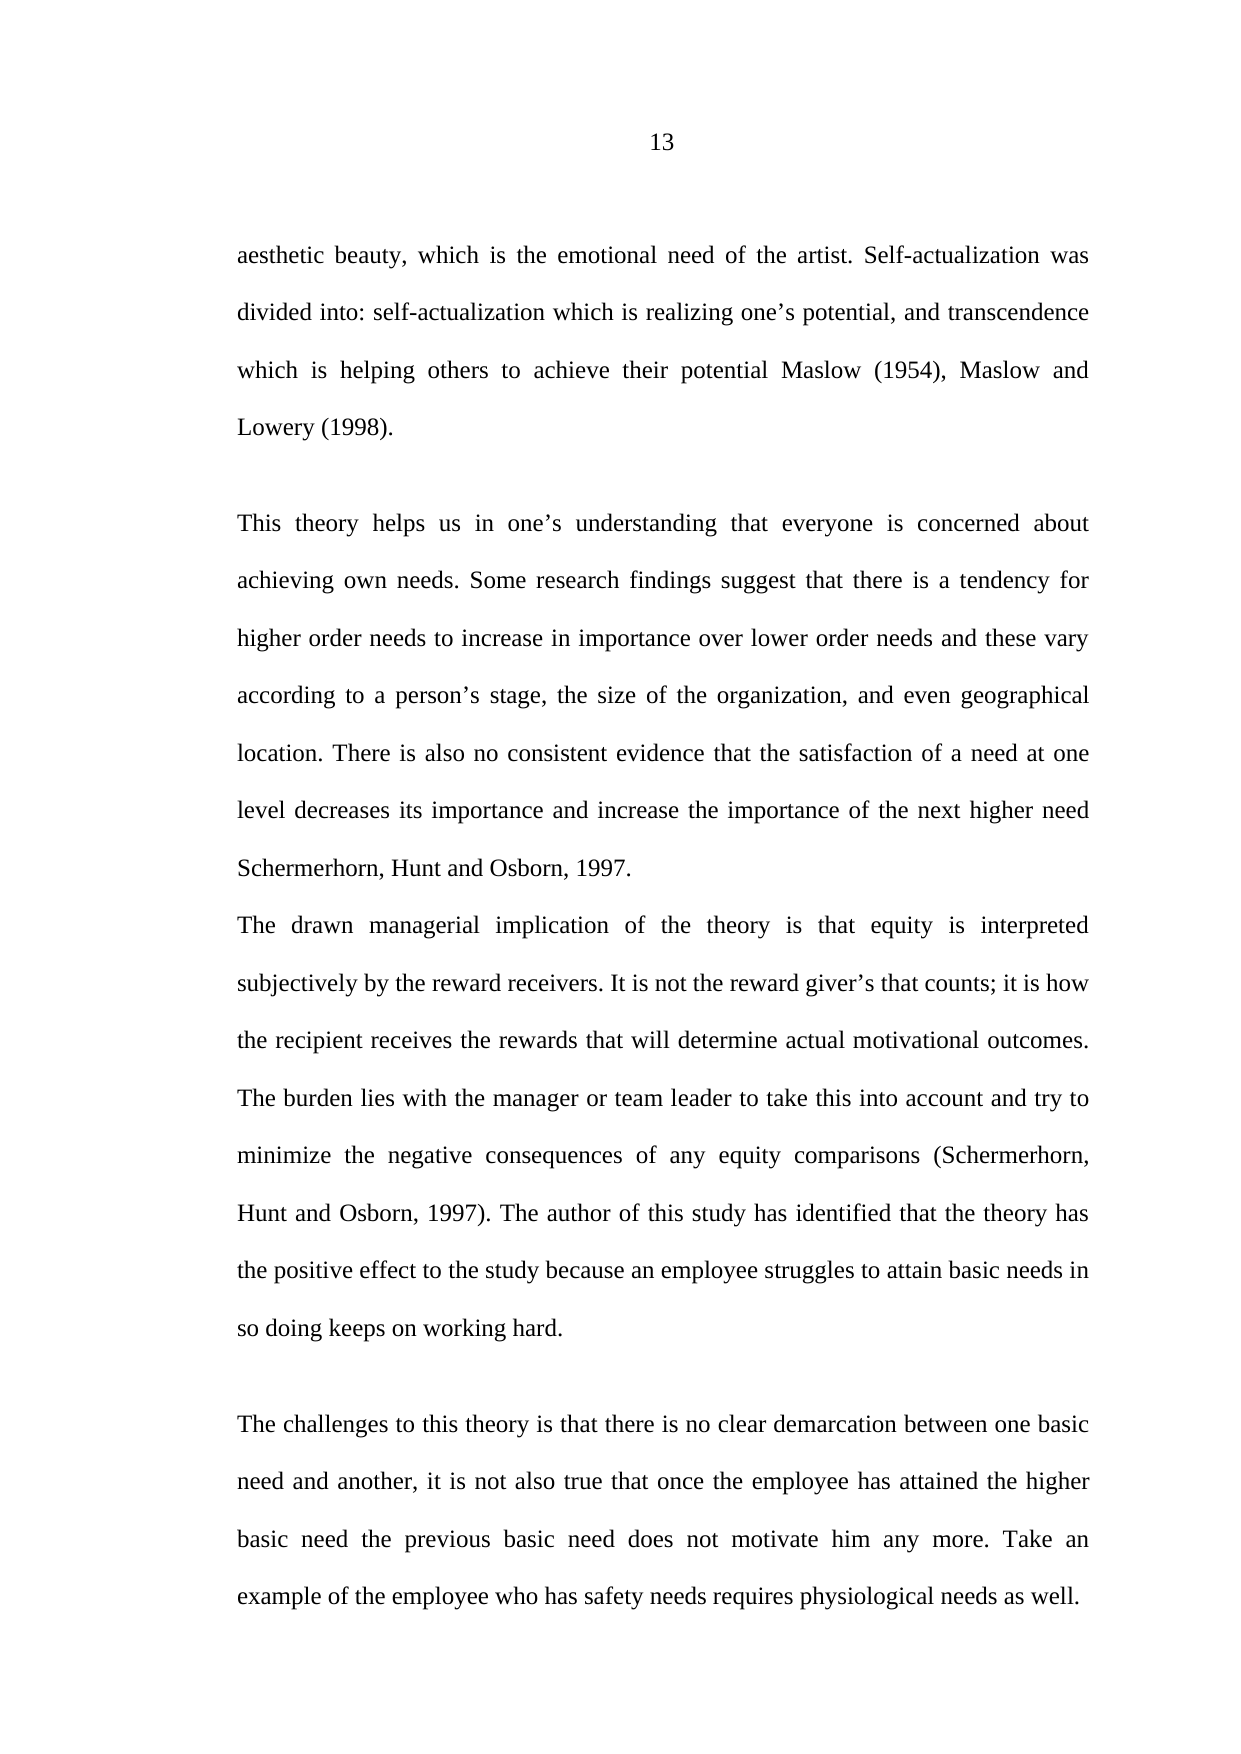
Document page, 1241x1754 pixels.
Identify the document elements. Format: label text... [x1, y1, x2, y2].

text The challenges to this theory is that there is no clear demarcation between one basic need and another, it is not also true that once the employee has attained the higher basic need the previous basic need does not motivate him any more. Take an example of the employee who has safety needs requires physiological needs as well. [237, 1409, 1090, 1610]
text This theory helps us in one’s understanding that everyone is concerned about achieving own needs. Some research findings suggest that there is a tendency for higher order needs to increase in importance over lower order needs and these vary according to a person’s stage, the size of the organization, and even geographical location. There is also no consistent evidence that the satisfaction of a need at one level decreases its importance and increase the importance of the next higher need Schermerhorn, Hunt and Osborn, 1997. [237, 508, 1090, 882]
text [237, 240, 1090, 441]
text The drawn managerial implication of the theory is that equity is interpreted subjectively by the reward receivers. It is not the reward giver’s that counts; it is how the recipient receives the rewards that will determine actual motivational outcomes. The burden lies with the manager or team leader to take this into account and try to minimize the negative consequences of any equity comparisons (Schermerhorn, Hunt and Osborn, 1997). The author of this study has identified that the theory has the positive effect to the study because an employee struggles to attain basic needs in so doing keeps on working hard. [237, 911, 1090, 1342]
